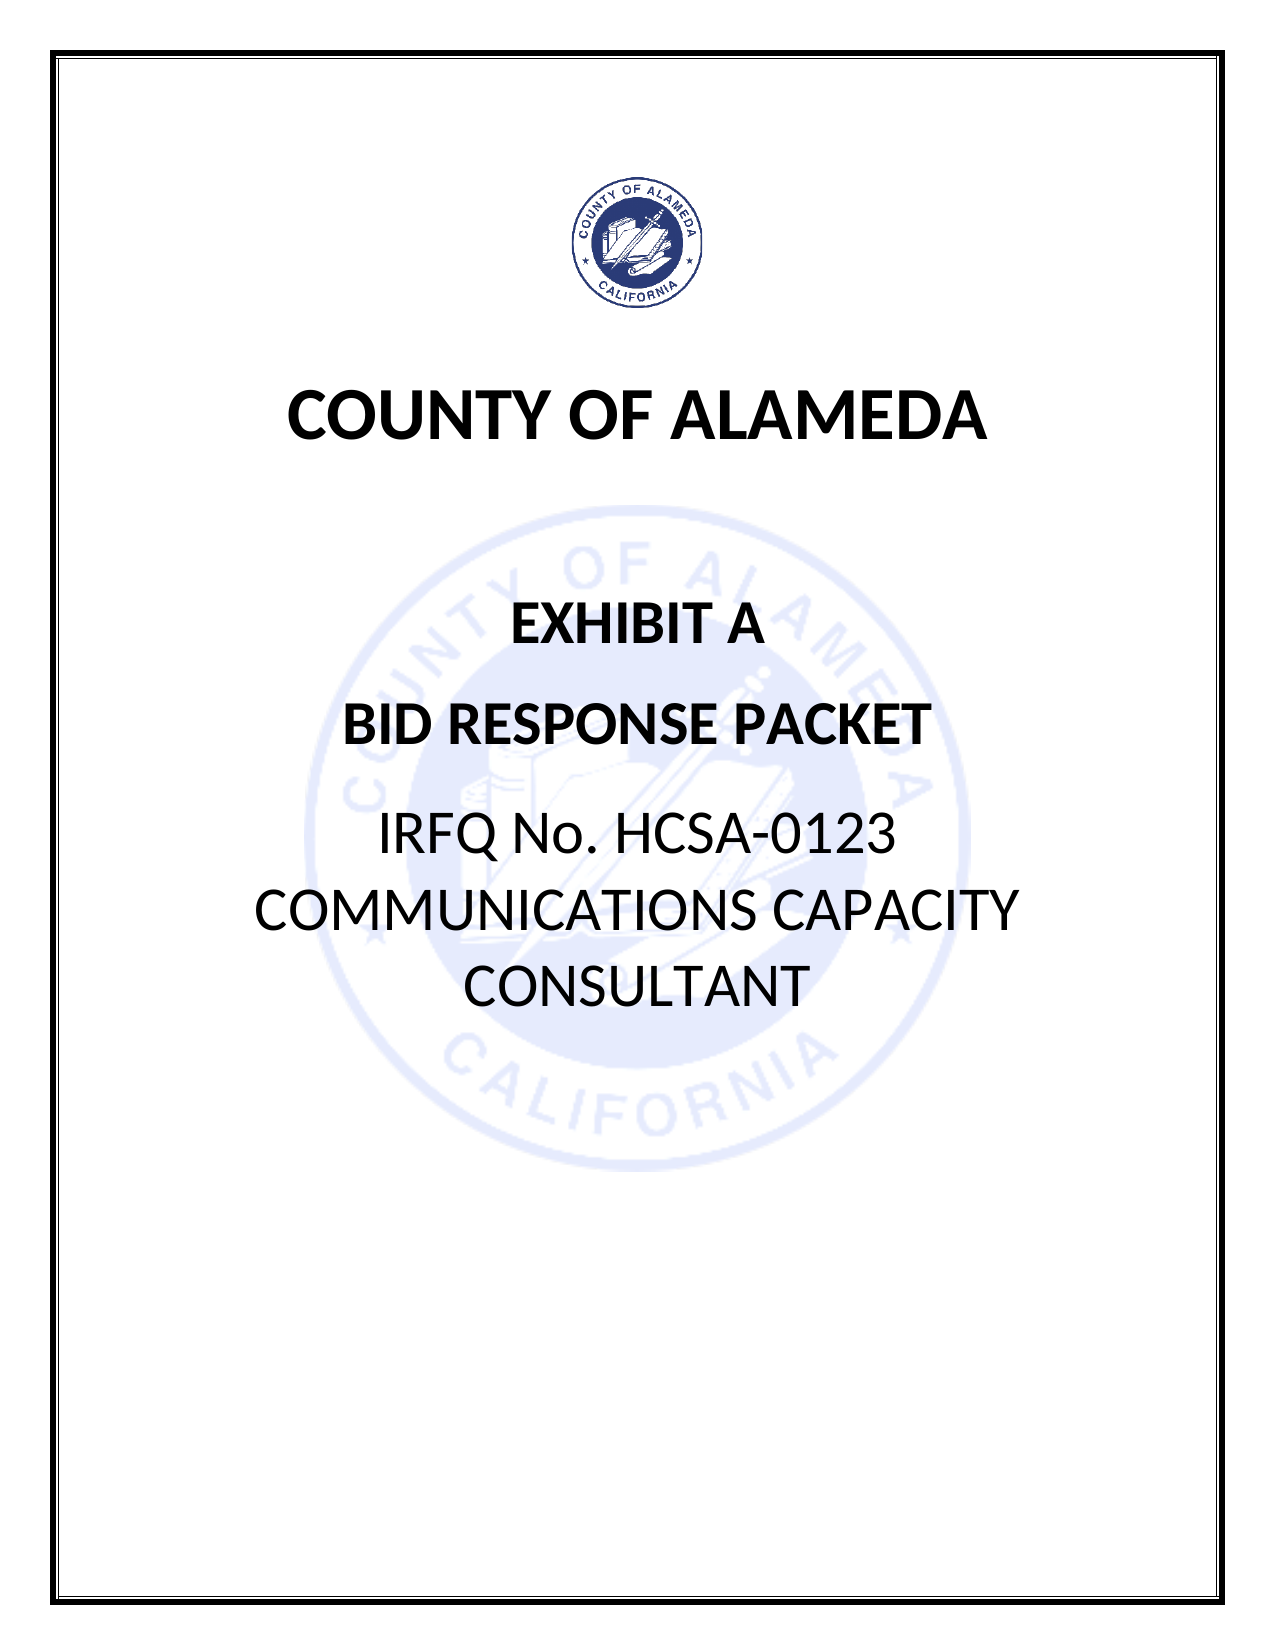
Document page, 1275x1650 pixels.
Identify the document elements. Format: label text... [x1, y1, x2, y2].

text IRFQ No. HCSA-0123 [75, 793, 1200, 869]
picture [571, 177, 703, 308]
text COMMUNICATIONS CAPACITY CONSULTANT [75, 869, 1200, 1022]
subtitle BID RESPONSE PACKET [75, 684, 1200, 760]
subtitle COUNTY OF ALAMEDA [75, 366, 1200, 458]
subtitle Exhibit A [75, 582, 1200, 659]
